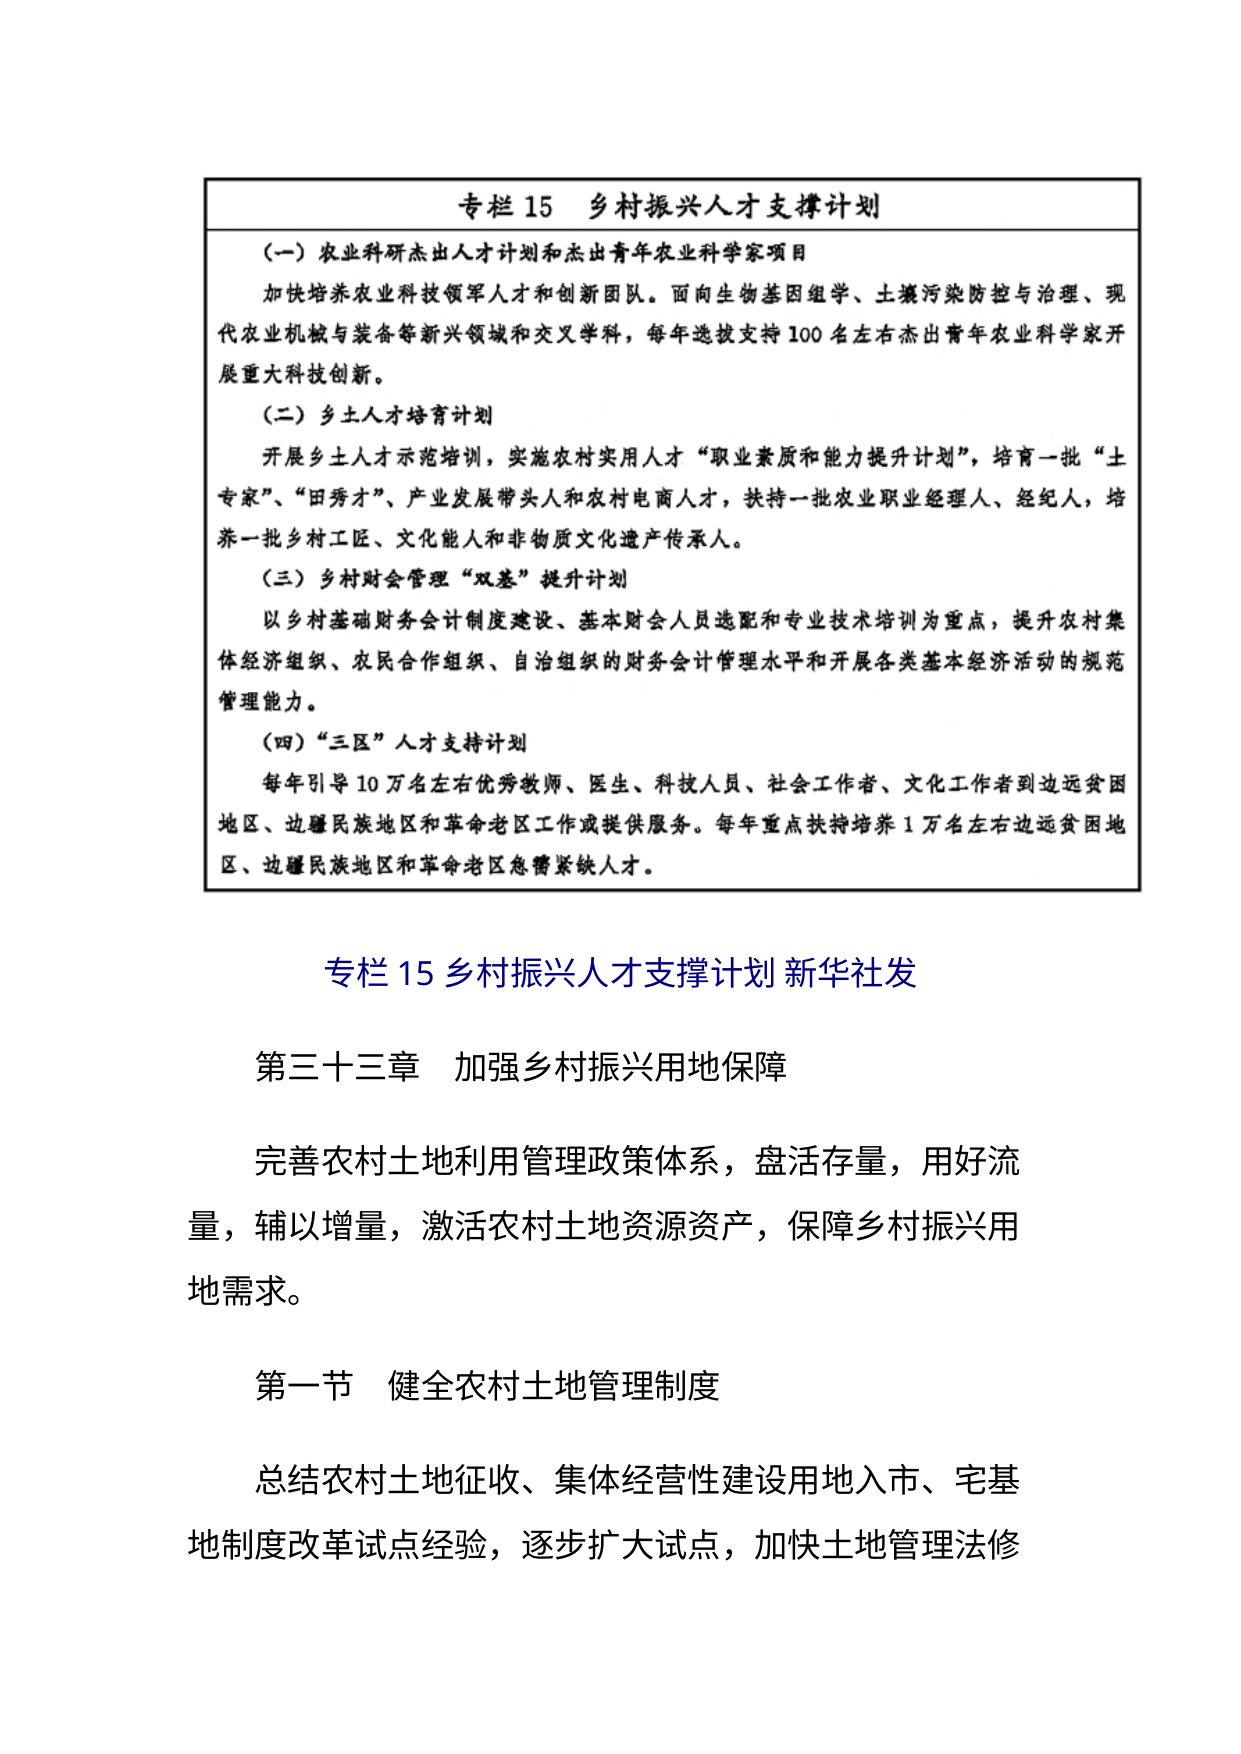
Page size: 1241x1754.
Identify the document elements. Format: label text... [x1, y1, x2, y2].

text 第三十三章 加强乡村振兴用地保障 [187, 1033, 1053, 1098]
text 专栏15 乡村振兴人才支撑计划 新华社发 [187, 939, 1053, 1004]
text 完善农村土地利用管理政策体系，盘活存量，用好流量，辅以增量，激活农村土地资源资产，保障乡村振兴用地需求。 [187, 1127, 1053, 1322]
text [187, 1445, 1053, 1575]
text 第一节 健全农村土地管理制度 [187, 1351, 1053, 1416]
picture [187, 162, 1160, 908]
